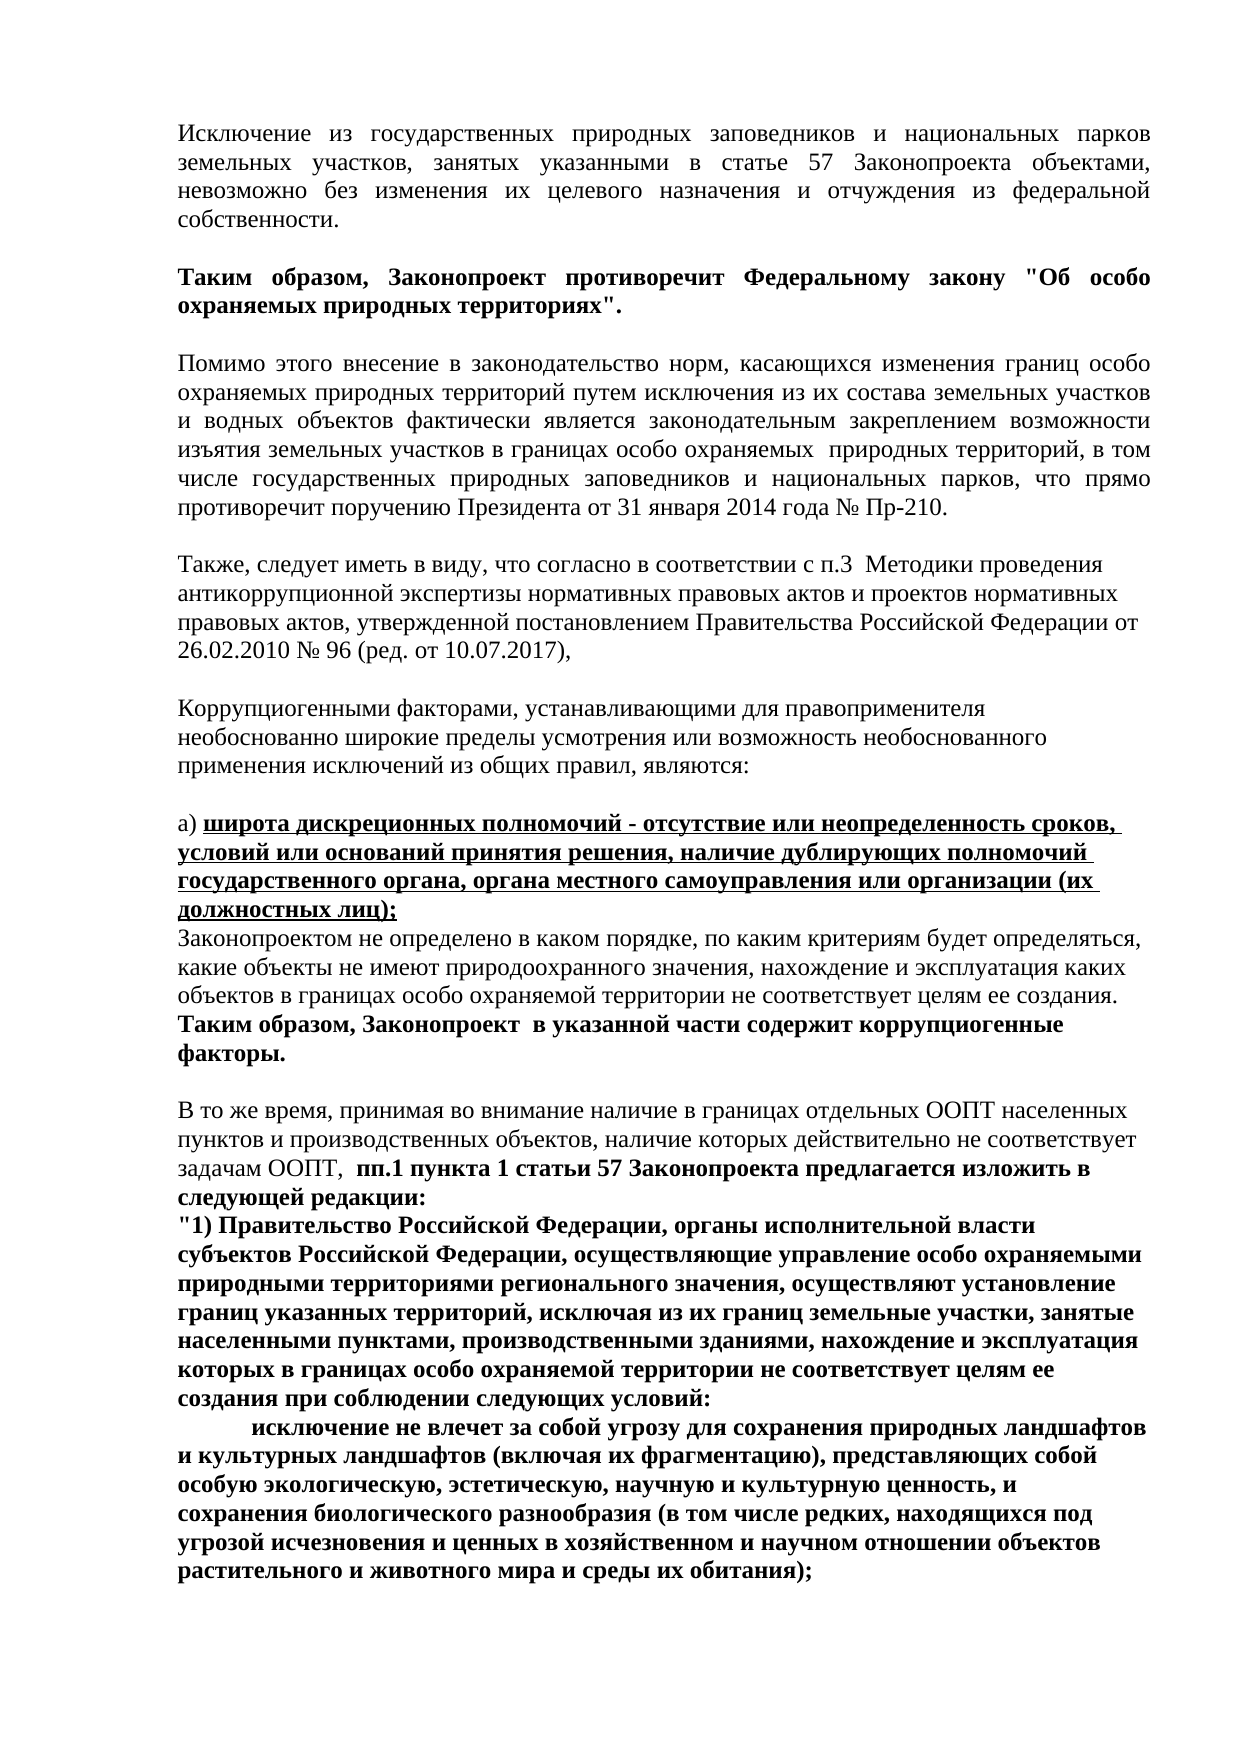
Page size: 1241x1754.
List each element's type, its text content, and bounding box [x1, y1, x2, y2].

text Помимо этого внесение в законодательство норм, касающихся изменения границ особо охраняемых природных территорий путем исключения из их состава земельных участков и водных объектов фактически является законодательным закреплением возможности изъятия земельных участков в границах особо охраняемых природных территорий, в том числе государственных природных заповедников и национальных парков, что прямо противоречит поручению Президента от 31 января 2014 года № Пр-210. [177, 348, 1152, 521]
text Таким образом, Законопроект в указанной части содержит коррупциогенные факторы. [177, 1009, 1152, 1067]
text Исключение из государственных природных заповедников и национальных парков земельных участков, занятых указанными в статье 57 Законопроекта объектами, невозможно без изменения их целевого назначения и отчуждения из федеральной собственности. [177, 118, 1152, 233]
text Также, следует иметь в виду, что согласно в соответствии с п.3 Методики проведения антикоррупционной экспертизы нормативных правовых актов и проектов нормативных правовых актов, утвержденной постановлением Правительства Российской Федерации от 26.02.2010 № 96 (ред. от 10.07.2017), [177, 549, 1152, 664]
text а) широта дискреционных полномочий - отсутствие или неопределенность сроков, условий или оснований принятия решения, наличие дублирующих полномочий государственного органа, органа местного самоуправления или организации (их должностных лиц); [177, 808, 1152, 923]
text Коррупциогенными факторами, устанавливающими для правоприменителя необоснованно широкие пределы усмотрения или возможность необоснованного применения исключений из общих правил, являются: [177, 693, 1152, 779]
text исключение не влечет за собой угрозу для сохранения природных ландшафтов и культурных ландшафтов (включая их фрагментацию), представляющих собой особую экологическую, эстетическую, научную и культурную ценность, и сохранения биологического разнообразия (в том числе редких, находящихся под угрозой исчезновения и ценных в хозяйственном и научном отношении объектов растительного и животного мира и среды их обитания); [177, 1412, 1152, 1584]
text В то же время, принимая во внимание наличие в границах отдельных ООПТ населенных пунктов и производственных объектов, наличие которых действительно не соответствует задачам ООПТ, пп.1 пункта 1 статьи 57 Законопроекта предлагается изложить в следующей редакции: [177, 1096, 1152, 1211]
text Таким образом, Законопроект противоречит Федеральному закону "Об особо охраняемых природных территориях". [177, 262, 1152, 319]
text Законопроектом не определено в каком порядке, по каким критериям будет определяться, какие объекты не имеют природоохранного значения, нахождение и эксплуатация каких объектов в границах особо охраняемой территории не соответствует целям ее создания. [177, 923, 1152, 1009]
text "1) Правительство Российской Федерации, органы исполнительной власти субъектов Российской Федерации, осуществляющие управление особо охраняемыми природными территориями регионального значения, осуществляют установление границ указанных территорий, исключая из их границ земельные участки, занятые населенными пунктами, производственными зданиями, нахождение и эксплуатация которых в границах особо охраняемой территории не соответствует целям ее создания при соблюдении следующих условий: [177, 1211, 1152, 1412]
